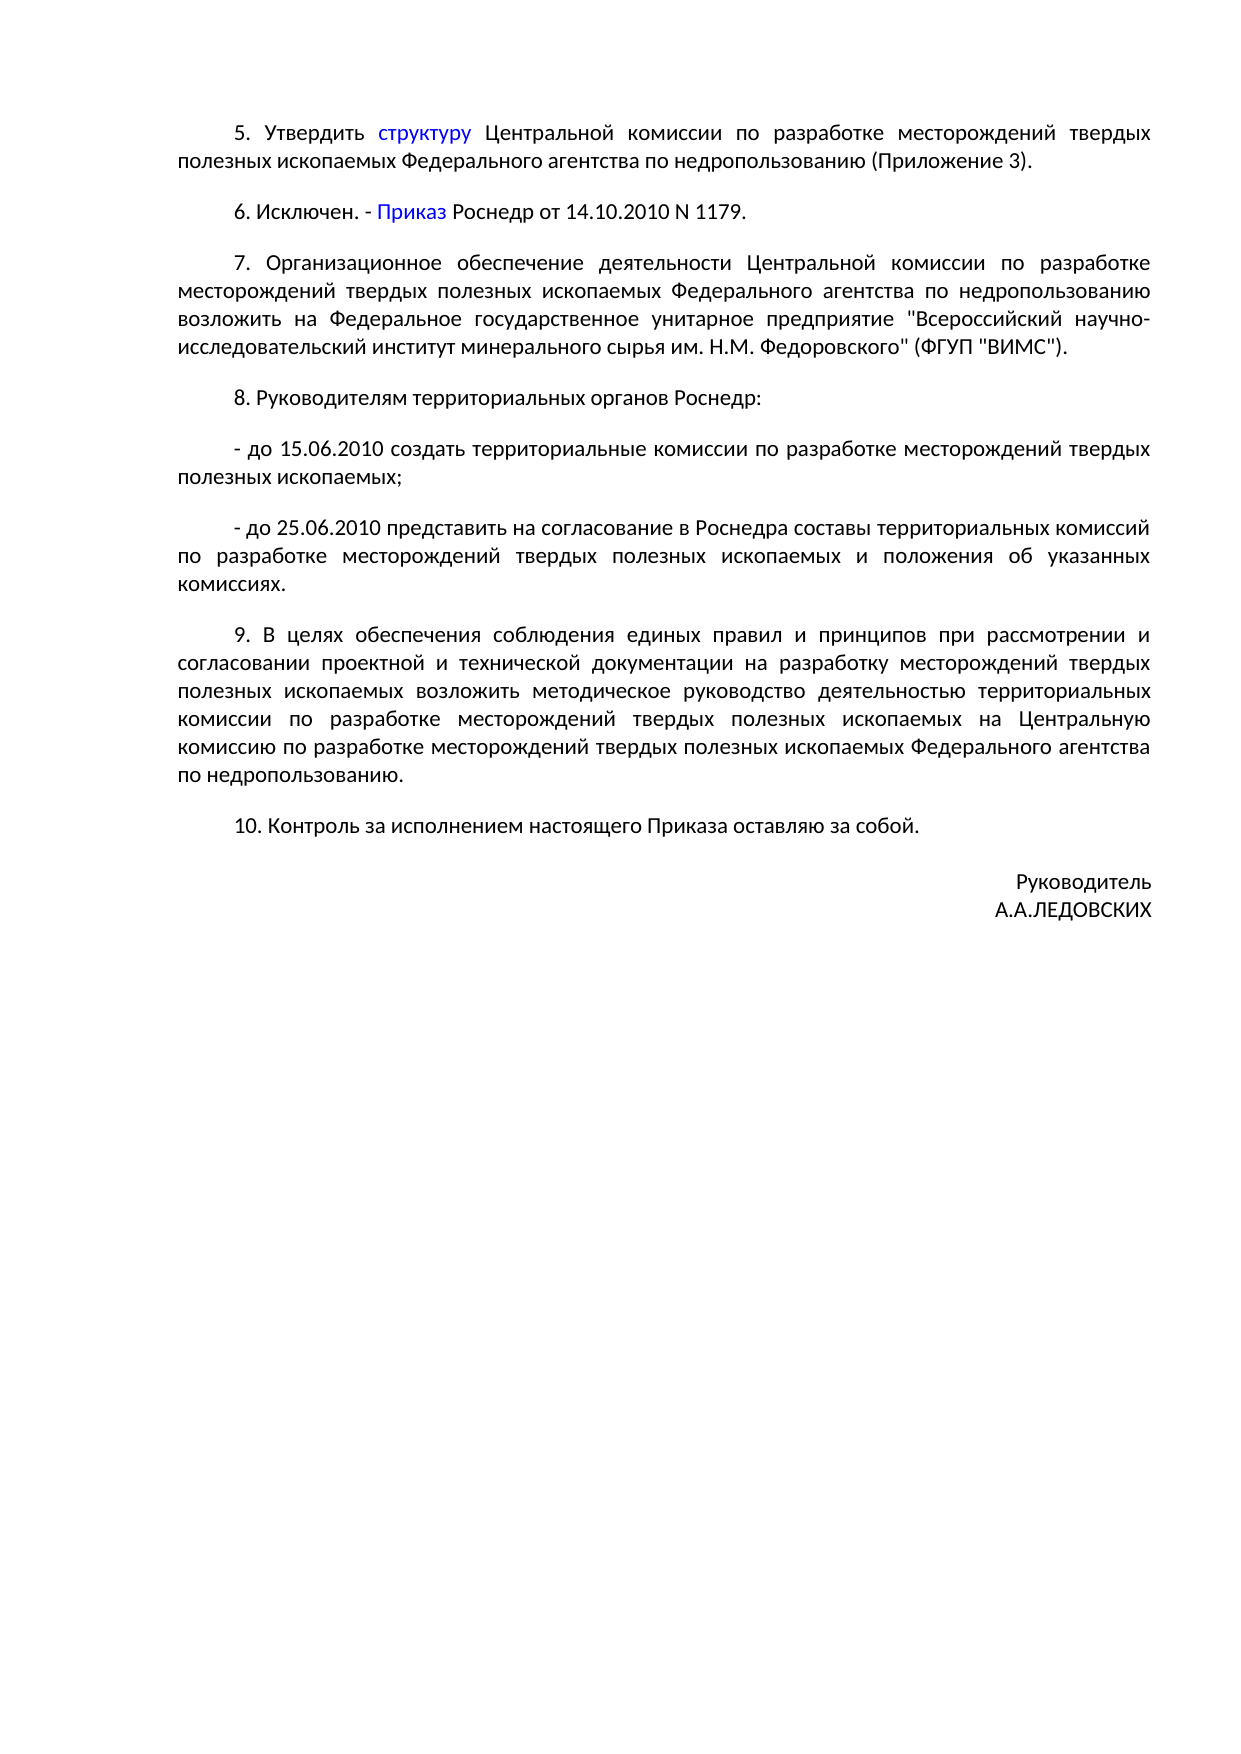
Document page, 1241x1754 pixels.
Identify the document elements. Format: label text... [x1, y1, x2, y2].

text 5. Утвердить структуру Центральной комиссии по разработке месторождений твердых полезных ископаемых Федерального агентства по недропользованию (Приложение 3). [177, 118, 1152, 174]
text - до 25.06.2010 представить на согласование в Роснедра составы территориальных комиссий по разработке месторождений твердых полезных ископаемых и положения об указанных комиссиях. [177, 513, 1152, 597]
text А.А.ЛЕДОВСКИХ [177, 895, 1152, 923]
text 10. Контроль за исполнением настоящего Приказа оставляю за собой. [177, 811, 1152, 839]
text 8. Руководителям территориальных органов Роснедр: [177, 383, 1152, 411]
text 7. Организационное обеспечение деятельности Центральной комиссии по разработке месторождений твердых полезных ископаемых Федерального агентства по недропользованию возложить на Федеральное государственное унитарное предприятие "Всероссийский научно-исследовательский институт минерального сырья им. Н.М. Федоровского" (ФГУП "ВИМС"). [177, 248, 1152, 360]
text 6. Исключен. - Приказ Роснедр от 14.10.2010 N 1179. [177, 197, 1152, 225]
text - до 15.06.2010 создать территориальные комиссии по разработке месторождений твердых полезных ископаемых; [177, 434, 1152, 490]
text Руководитель [177, 867, 1152, 895]
text 9. В целях обеспечения соблюдения единых правил и принципов при рассмотрении и согласовании проектной и технической документации на разработку месторождений твердых полезных ископаемых возложить методическое руководство деятельностью территориальных комиссии по разработке месторождений твердых полезных ископаемых на Центральную комиссию по разработке месторождений твердых полезных ископаемых Федерального агентства по недропользованию. [177, 620, 1152, 788]
